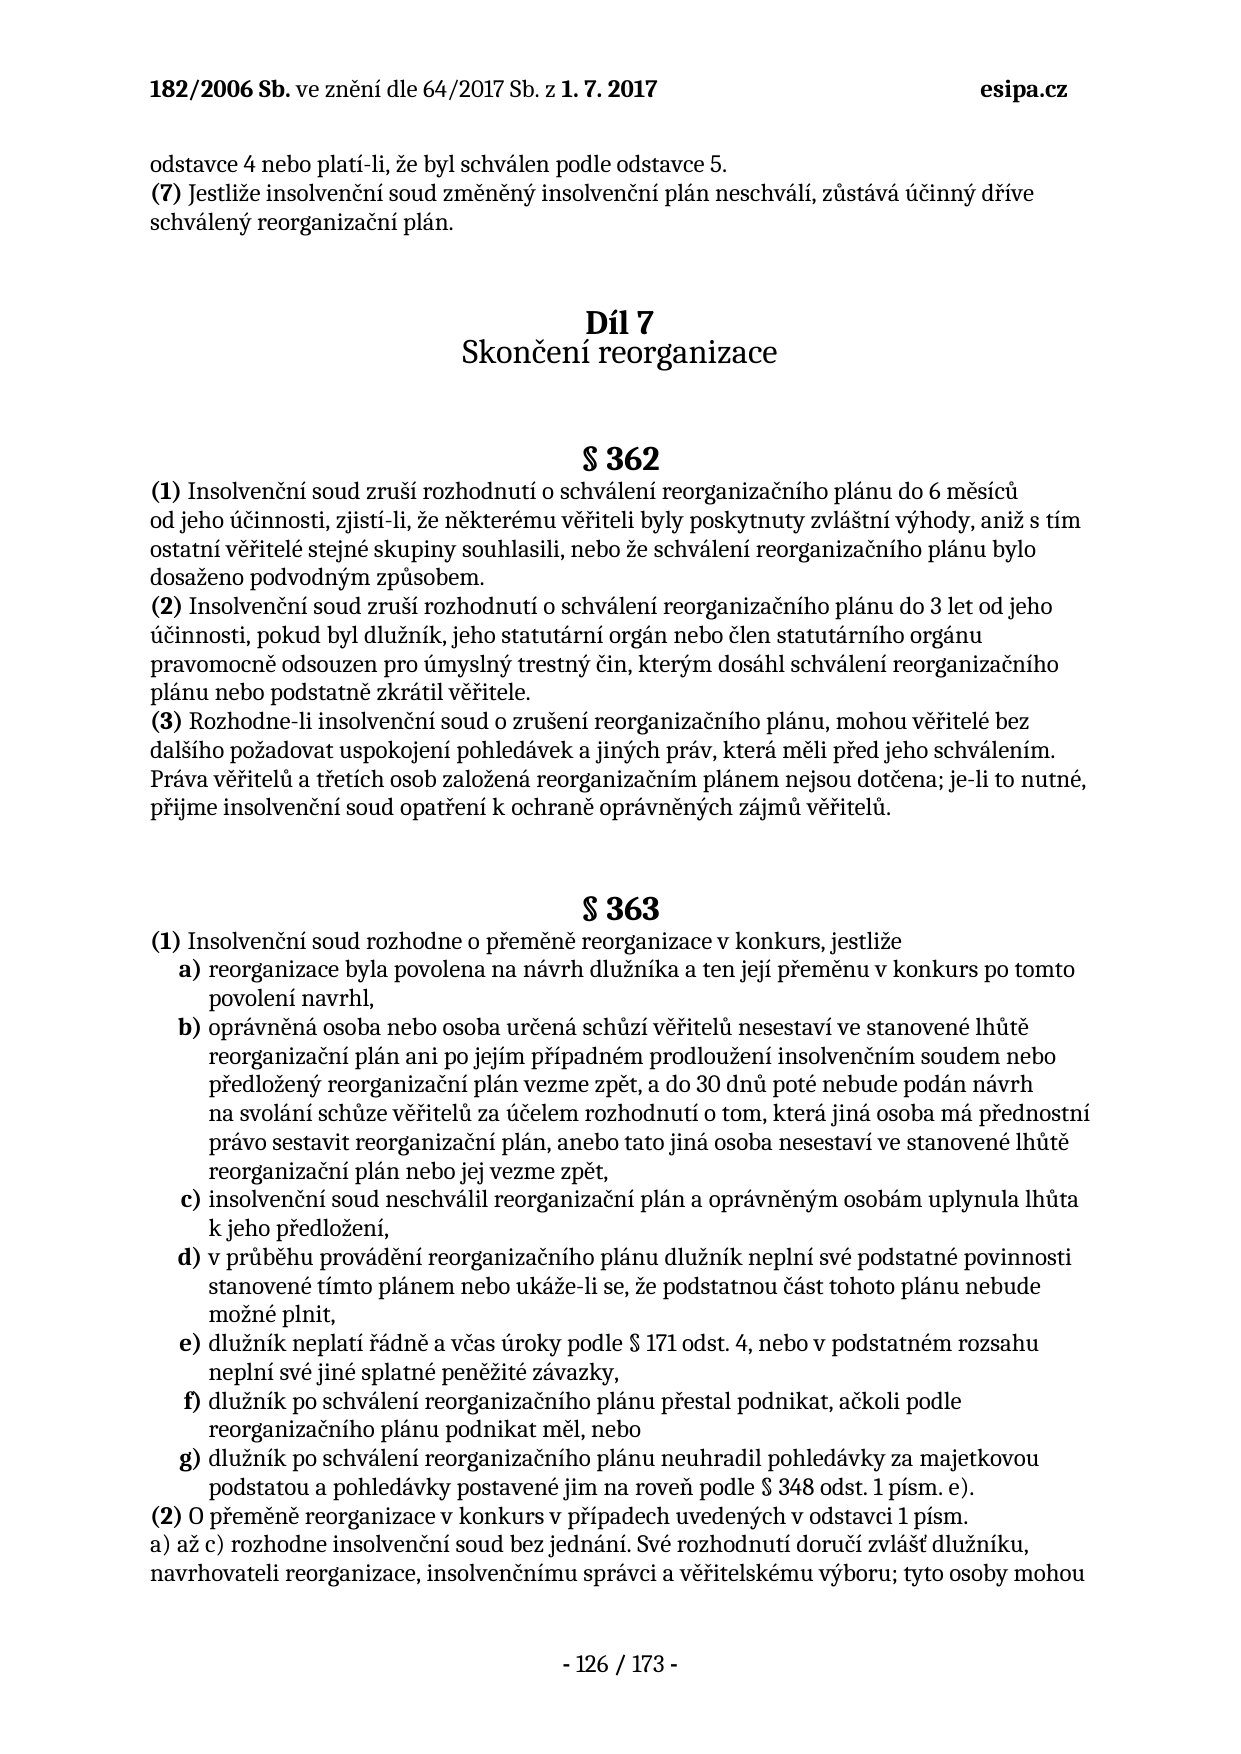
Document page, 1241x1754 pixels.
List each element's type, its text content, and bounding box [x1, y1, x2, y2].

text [150, 1502, 1090, 1588]
text c) insolvenční soud neschválil reorganizační plán a oprávněným osobám uplynula lhůta k jeho předložení, [150, 1185, 1090, 1243]
text (1) Insolvenční soud rozhodne o přeměně reorganizace v konkurs, jestliže [150, 927, 1090, 955]
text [150, 150, 1090, 179]
text (7) Jestliže insolvenční soud změněný insolvenční plán neschválí, zůstává účinný dříve schválený reorganizační plán. [150, 179, 1090, 236]
text g) dlužník po schválení reorganizačního plánu neuhradil pohledávky za majetkovou podstatou a pohledávky postavené jim na roveň podle § 348 odst. 1 písm. e). [150, 1444, 1090, 1502]
text (3) Rozhodne-li insolvenční soud o zrušení reorganizačního plánu, mohou věřitelé bez dalšího požadovat uspokojení pohledávek a jiných práv, která měli před jeho schválením. Práva věřitelů a třetích osob založená reorganizačním plánem nejsou dotčena; je-li to nutné, přijme insolvenční soud opatření k ochraně oprávněných zájmů věřitelů. [150, 707, 1090, 822]
subtitle Díl 7 -Skončení reorganizace [150, 309, 1090, 372]
text (1) Insolvenční soud zruší rozhodnutí o schválení reorganizačního plánu do 6 měsíců od jeho účinnosti, zjistí-li, že některému věřiteli byly poskytnuty zvláštní výhody, aniž s tím ostatní věřitelé stejné skupiny souhlasili, nebo že schválení reorganizačního plánu bylo dosaženo podvodným způsobem. [150, 477, 1090, 592]
subtitle § 362 [150, 445, 1090, 477]
text a) reorganizace byla povolena na návrh dlužníka a ten její přeměnu v konkurs po tomto povolení navrhl, [150, 955, 1090, 1013]
text e) dlužník neplatí řádně a včas úroky podle § 171 odst. 4, nebo v podstatném rozsahu neplní své jiné splatné peněžité závazky, [150, 1329, 1090, 1387]
text d) v průběhu provádění reorganizačního plánu dlužník neplní své podstatné povinnosti stanovené tímto plánem nebo ukáže-li se, že podstatnou část tohoto plánu nebude možné plnit, [150, 1243, 1090, 1329]
text (2) Insolvenční soud zruší rozhodnutí o schválení reorganizačního plánu do 3 let od jeho účinnosti, pokud byl dlužník, jeho statutární orgán nebo člen statutárního orgánu pravomocně odsouzen pro úmyslný trestný čin, kterým dosáhl schválení reorganizačního plánu nebo podstatně zkrátil věřitele. [150, 592, 1090, 707]
subtitle § 363 [150, 895, 1090, 927]
text f) dlužník po schválení reorganizačního plánu přestal podnikat, ačkoli podle reorganizačního plánu podnikat měl, nebo [150, 1387, 1090, 1444]
text b) oprávněná osoba nebo osoba určená schůzí věřitelů nesestaví ve stanovené lhůtě reorganizační plán ani po jejím případném prodloužení insolvenčním soudem nebo předložený reorganizační plán vezme zpět, a do 30 dnů poté nebude podán návrh na svolání schůze věřitelů za účelem rozhodnutí o tom, která jiná osoba má přednostní právo sestavit reorganizační plán, anebo tato jiná osoba nesestaví ve stanovené lhůtě reorganizační plán nebo jej vezme zpět, [150, 1013, 1090, 1185]
